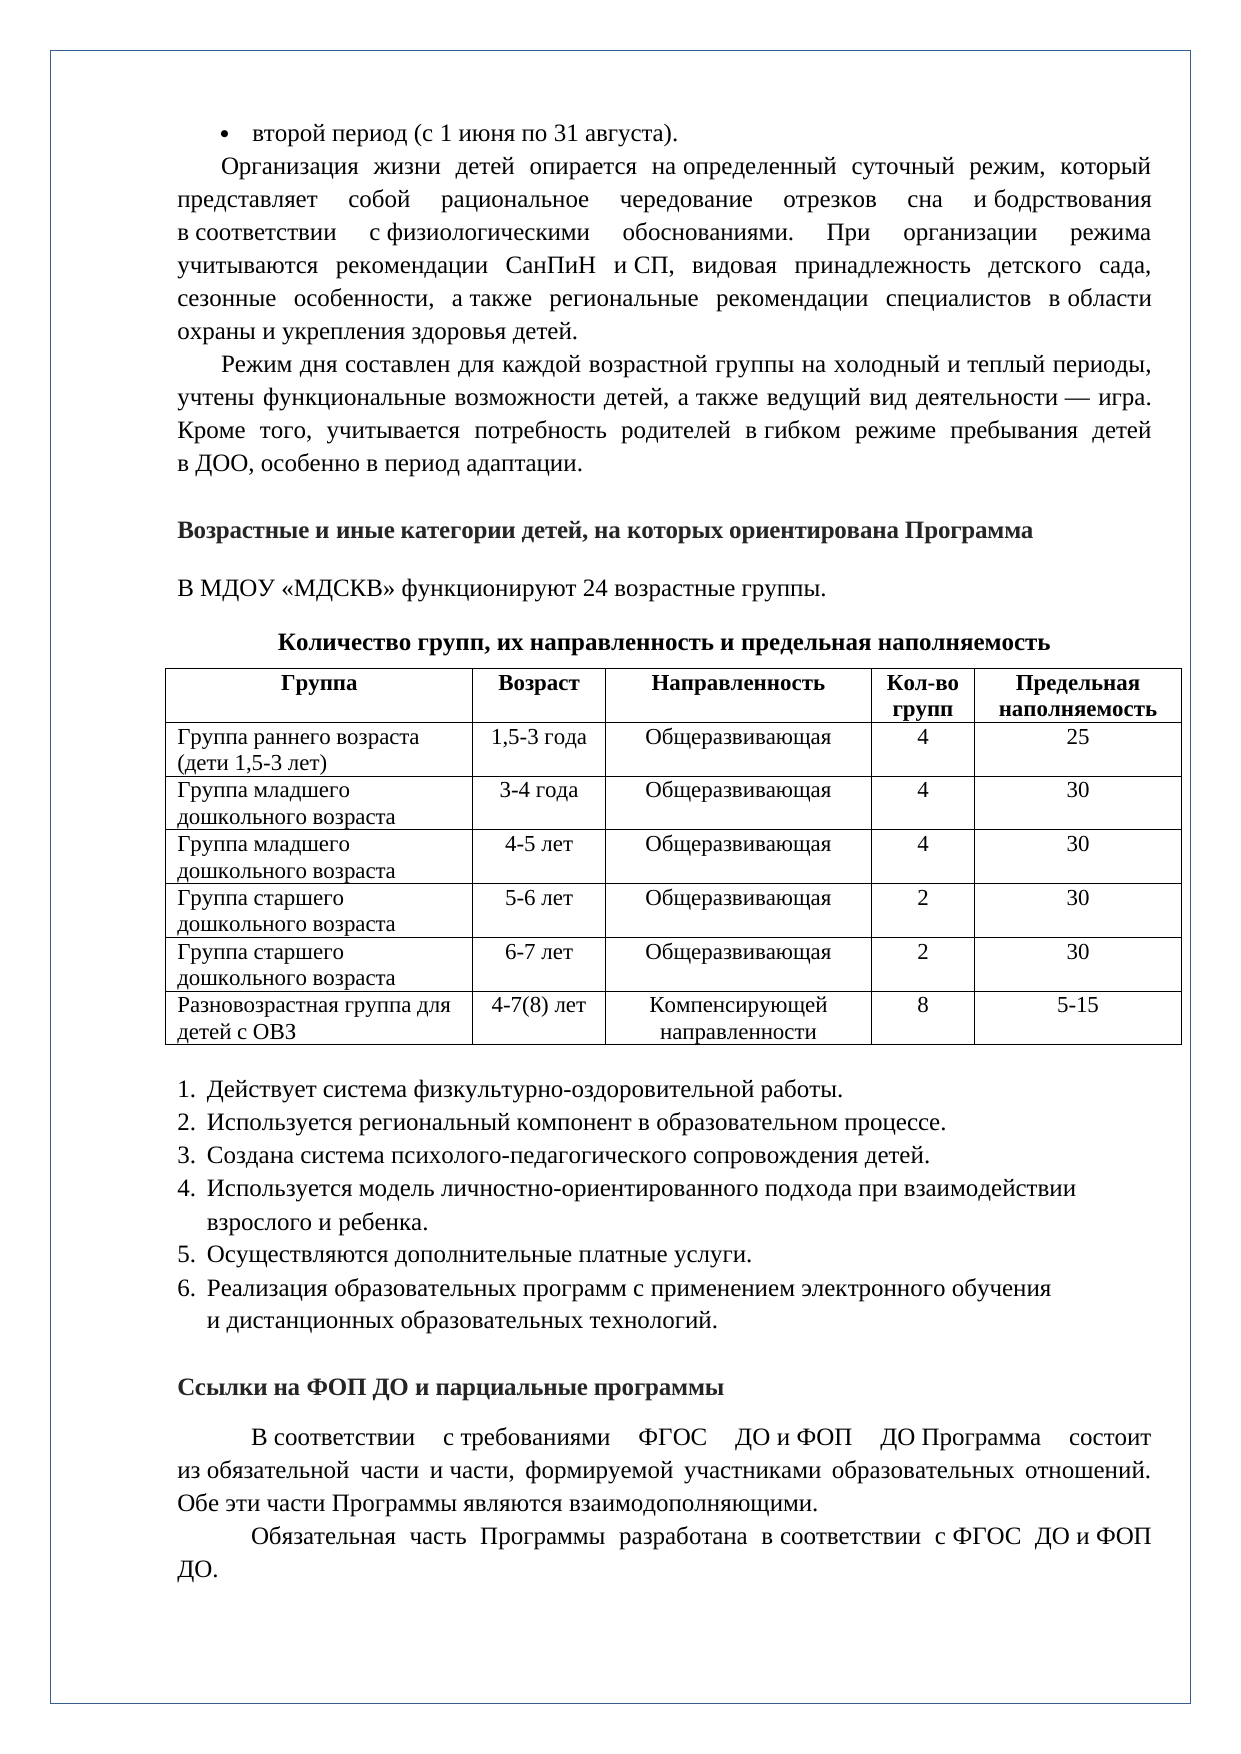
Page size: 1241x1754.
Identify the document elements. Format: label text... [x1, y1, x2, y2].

table_cell Группа старшего дошкольного возраста [166, 938, 472, 991]
list Осуществляются дополнительные платные услуги. [177, 1239, 1133, 1268]
table_cell Группа младшего дошкольного возраста [166, 830, 472, 883]
list Реализация образовательных программ с применением электронного обучения и дистанционных образовательных технологий. [177, 1273, 1133, 1334]
table_cell Группа младшего дошкольного возраста [166, 777, 472, 829]
table_cell 8 [872, 992, 974, 1044]
table_header Кол-во групп [872, 669, 974, 722]
table_cell 30 [975, 830, 1181, 883]
table_cell Разновозрастная группа для детей с ОВЗ [166, 992, 472, 1044]
table_cell 3-4 года [473, 777, 605, 829]
table_cell 2 [872, 884, 974, 937]
table_cell 30 [975, 884, 1181, 937]
table_cell 2 [872, 938, 974, 991]
table_cell 30 [975, 938, 1181, 991]
text В соответствии с требованиями ФГОС ДО и ФОП ДО Программа состоит из обязательной части и части, формируемой участниками образовательных отношений. Обе эти части Программы являются взаимодополняющими. [177, 1422, 1152, 1517]
table_cell 6-7 лет [473, 938, 605, 991]
text Режим дня составлен для каждой возрастной группы на холодный и теплый периоды, учтены функциональные возможности детей, а также ведущий вид деятельности — игра. Кроме того, учитывается потребность родителей в гибком режиме пребывания детей в ДОО, особенно в период адаптации. [177, 349, 1152, 477]
table_cell 5-15 [975, 992, 1181, 1044]
table_cell Общеразвивающая [606, 723, 871, 776]
table_cell Компенсирующей направленности [606, 992, 871, 1044]
text Количество групп, их направленность и предельная наполняемость [177, 627, 1152, 656]
text Возрастные и иные категории детей, на которых ориентирована Программа [177, 481, 1152, 544]
table_header Группа [166, 669, 472, 722]
table_cell Группа раннего возраста (дети 1,5-3 лет) [166, 723, 472, 776]
text Обязательная часть Программы разработана в соответствии с ФГОС ДО и ФОП ДО. [177, 1521, 1152, 1583]
table_cell 4 [872, 777, 974, 829]
table_header Направленность [606, 669, 871, 722]
table_cell 4-5 лет [473, 830, 605, 883]
list Действует система физкультурно-оздоровительной работы. [177, 1074, 1133, 1103]
list второй период (с 1 июня по 31 августа). [221, 118, 1133, 147]
table_cell 1,5-3 года [473, 723, 605, 776]
table_cell Общеразвивающая [606, 938, 871, 991]
text В МДОУ «МДСКВ» функционируют 24 возрастные группы. [177, 573, 1133, 602]
table_cell 4 [872, 830, 974, 883]
table_header Предельная наполняемость [975, 669, 1181, 722]
text Организация жизни детей опирается на определенный суточный режим, который представляет собой рациональное чередование отрезков сна и бодрствования в соответствии с физиологическими обоснованиями. При организации режима учитываются рекомендации СанПиН и СП, видовая принадлежность детского сада, сезонные особенности, а также региональные рекомендации специалистов в области охраны и укрепления здоровья детей. [177, 151, 1152, 345]
table_cell 25 [975, 723, 1181, 776]
table_cell Общеразвивающая [606, 884, 871, 937]
list Используется модель личностно-ориентированного подхода при взаимодействии взрослого и ребенка. [177, 1173, 1133, 1235]
table_cell Группа старшего дошкольного возраста [166, 884, 472, 937]
list Используется региональный компонент в образовательном процессе. [177, 1107, 1133, 1136]
table_cell 5-6 лет [473, 884, 605, 937]
table_cell 30 [975, 777, 1181, 829]
table_cell Общеразвивающая [606, 777, 871, 829]
table_header Возраст [473, 669, 605, 722]
table_cell Общеразвивающая [606, 830, 871, 883]
list Создана система психолого-педагогического сопровождения детей. [177, 1141, 1133, 1169]
table_cell 4-7(8) лет [473, 992, 605, 1044]
text Ссылки на ФОП ДО и парциальные программы [177, 1339, 1152, 1401]
table_cell 4 [872, 723, 974, 776]
